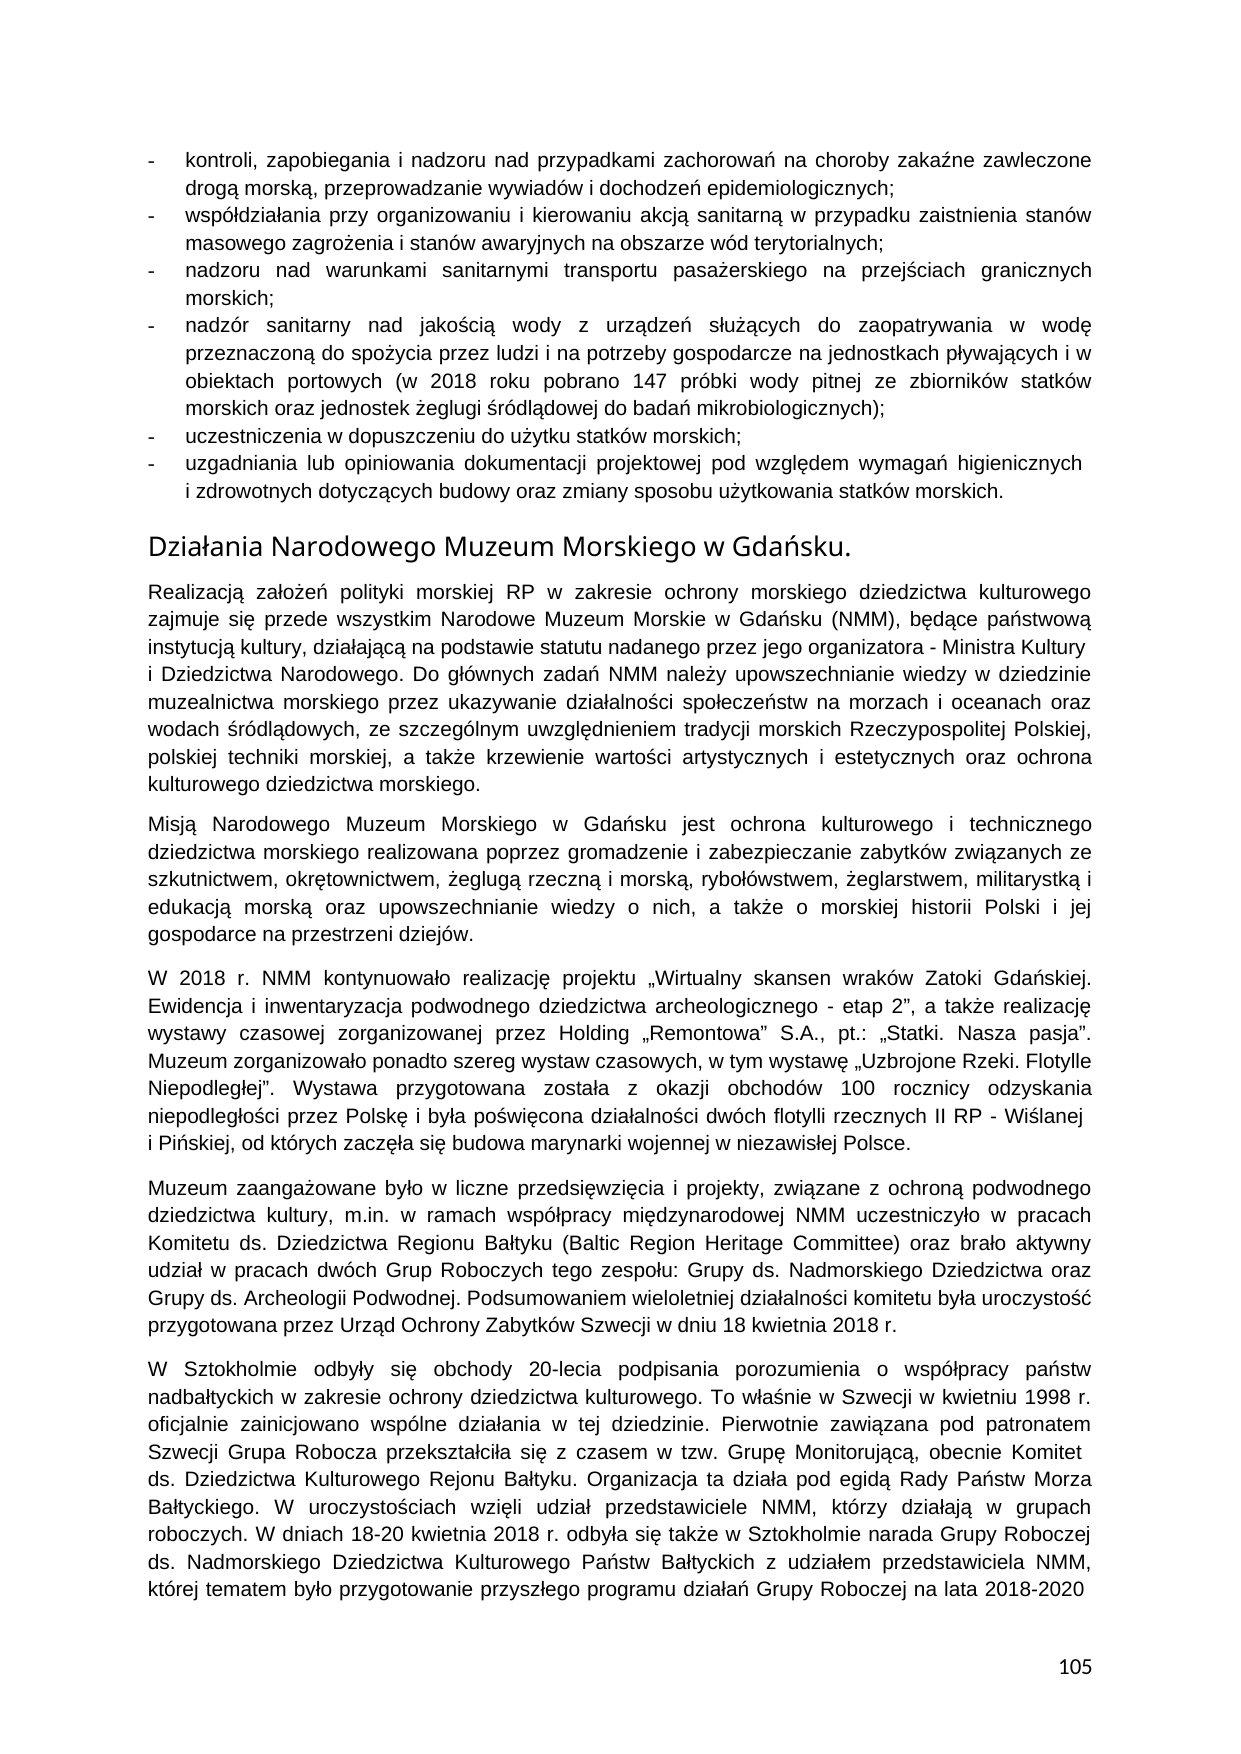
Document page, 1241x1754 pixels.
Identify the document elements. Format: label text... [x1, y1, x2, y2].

text W 2018 r. NMM kontynuowało realizację projektu „Wirtualny skansen wraków Zatoki Gdańskiej. Ewidencja i inwentaryzacja podwodnego dziedzictwa archeologicznego - etap 2”, a także realizację wystawy czasowej zorganizowanej przez Holding „Remontowa” S.A., pt.: „Statki. Nasza pasja”. Muzeum zorganizowało ponadto szereg wystaw czasowych, w tym wystawę „Uzbrojone Rzeki. Flotylle Niepodległej”. Wystawa przygotowana została z okazji obchodów 100 rocznicy odzyskania niepodległości przez Polskę i była poświęcona działalności dwóch flotylli rzecznych II RP - Wiślanej i Pińskiej, od których zaczęła się budowa marynarki wojennej w niezawisłej Polsce. [148, 966, 1093, 1155]
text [148, 1357, 1093, 1601]
text Muzeum zaangażowane było w liczne przedsięwzięcia i projekty, związane z ochroną podwodnego dziedzictwa kultury, m.in. w ramach współpracy międzynarodowej NMM uczestniczyło w pracach Komitetu ds. Dziedzictwa Regionu Bałtyku (Baltic Region Heritage Committee) oraz brało aktywny udział w pracach dwóch Grup Roboczych tego zespołu: Grupy ds. Nadmorskiego Dziedzictwa oraz Grupy ds. Archeologii Podwodnej. Podsumowaniem wieloletniej działalności komitetu była uroczystość przygotowana przez Urząd Ochrony Zabytków Szwecji w dniu 18 kwietnia 2018 r. [148, 1175, 1093, 1337]
list współdziałania przy organizowaniu i kierowaniu akcją sanitarną w przypadku zaistnienia stanów masowego zagrożenia i stanów awaryjnych na obszarze wód terytorialnych; [148, 203, 1093, 254]
list nadzór sanitarny nad jakością wody z urządzeń służących do zaopatrywania w wodę przeznaczoną do spożycia przez ludzi i na potrzeby gospodarcze na jednostkach pływających i w obiektach portowych (w 2018 roku pobrano 147 próbki wody pitnej ze zbiorników statków morskich oraz jednostek żeglugi śródlądowej do badań mikrobiologicznych); [148, 313, 1093, 420]
list uzgadniania lub opiniowania dokumentacji projektowej pod względem wymagań higienicznych i zdrowotnych dotyczących budowy oraz zmiany sposobu użytkowania statków morskich. [148, 451, 1093, 503]
list uczestniczenia w dopuszczeniu do użytku statków morskich; [148, 423, 1093, 448]
list kontroli, zapobiegania i nadzoru nad przypadkami zachorowań na choroby zakaźne zawleczone drogą morską, przeprowadzanie wywiadów i dochodzeń epidemiologicznych; [148, 148, 1093, 199]
text Realizacją założeń polityki morskiej RP w zakresie ochrony morskiego dziedzictwa kulturowego zajmuje się przede wszystkim Narodowe Muzeum Morskie w Gdańsku (NMM), będące państwową instytucją kultury, działającą na podstawie statutu nadanego przez jego organizatora - Ministra Kultury i Dziedzictwa Narodowego. Do głównych zadań NMM należy upowszechnianie wiedzy w dziedzinie muzealnictwa morskiego przez ukazywanie działalności społeczeństw na morzach i oceanach oraz wodach śródlądowych, ze szczególnym uwzględnieniem tradycji morskich Rzeczypospolitej Polskiej, polskiej techniki morskiej, a także krzewienie wartości artystycznych i estetycznych oraz ochrona kulturowego dziedzictwa morskiego. [148, 579, 1093, 796]
text Misją Narodowego Muzeum Morskiego w Gdańsku jest ochrona kulturowego i technicznego dziedzictwa morskiego realizowana poprzez gromadzenie i zabezpieczanie zabytków związanych ze szkutnictwem, okrętownictwem, żeglugą rzeczną i morską, rybołówstwem, żeglarstwem, militarystką i edukacją morską oraz upowszechnianie wiedzy o nich, a także o morskiej historii Polski i jej gospodarce na przestrzeni dziejów. [148, 812, 1093, 946]
list nadzoru nad warunkami sanitarnymi transportu pasażerskiego na przejściach granicznych morskich; [148, 258, 1093, 310]
subtitle Działania Narodowego Muzeum Morskiego w Gdańsku. [148, 527, 1093, 564]
